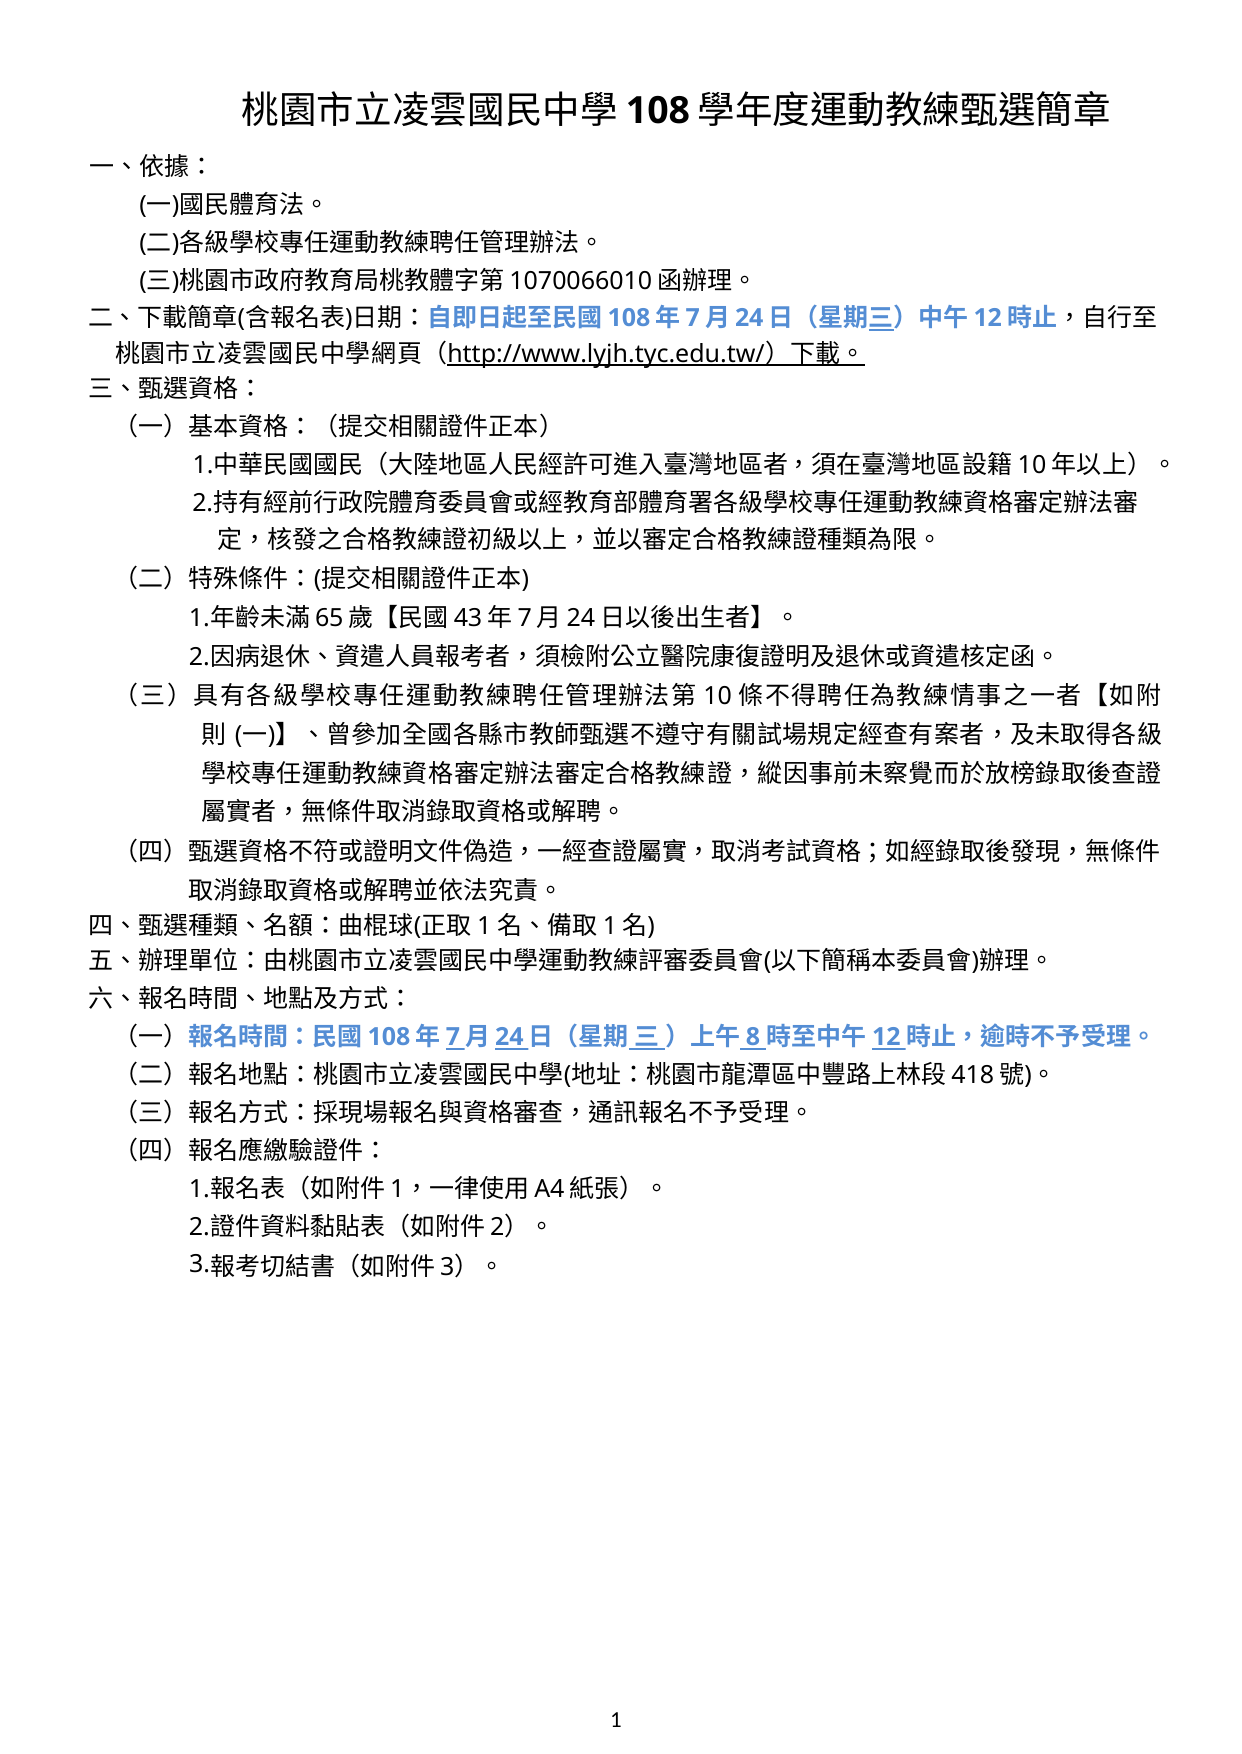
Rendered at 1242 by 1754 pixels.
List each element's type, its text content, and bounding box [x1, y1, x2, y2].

text 四、甄選種類、名額：曲棍球(正取 1 名、備取1名) [89, 909, 1173, 939]
list 依據： [89, 147, 1159, 183]
text 桃園市立凌雲國民中學網頁（http://www.lyjh.tyc.edu.tw/）下載。 [89, 333, 1155, 369]
list (二)各級學校專任運動教練聘任管理辦法。 [139, 223, 1159, 259]
text （四）報名應繳驗證件： [114, 1130, 1173, 1167]
text （一）報名時間：民國108年7月24日（星期 三 ）上午 8 時至中午12時止，逾時不予受理。 [114, 1017, 1173, 1053]
list (三)桃園市政府教育局桃教體字第1070066010函辦理。 [139, 261, 1159, 297]
text （二）報名地點：桃園市立凌雲國民中學(地址：桃園市龍潭區中豐路上林段418號)。 [114, 1054, 1173, 1091]
text （三）具有各級學校專任運動教練聘任管理辦法第10條不得聘任為教練情事之一者【如附則 (一)】、曾參加全國各縣市教師甄選不遵守有關試場規定經查有案者，及未取得各級學校專任運動教練資格審定辦法審定合格教練證，縱因事前未察覺而於放榜錄取後查證屬實者，無條件取消錄取資格或解聘。 [114, 676, 1162, 828]
text （一）基本資格：（提交相關證件正本） [114, 406, 1173, 442]
text 三、甄選資格： [89, 371, 1173, 404]
text （二）特殊條件：(提交相關證件正本) [114, 559, 1173, 595]
text 1.年齡未滿65歲【民國43年7月24日以後出生者】。 [189, 598, 1173, 634]
text （三）報名方式：採現場報名與資格審查，通訊報名不予受理。 [114, 1092, 1173, 1128]
text 2.證件資料黏貼表（如附件2）。 [189, 1206, 1173, 1242]
text 二、下載簡章(含報名表)日期：自即日起至民國108年7月24日（星期三）中午12時止，自行至 [89, 299, 1173, 332]
text 六、報名時間、地點及方式： [89, 979, 1173, 1015]
text 1.中華民國國民（大陸地區人民經許可進入臺灣地區者，須在臺灣地區設籍10年以上）。 [192, 444, 1173, 480]
text 2.因病退休、資遣人員報考者，須檢附公立醫院康復證明及退休或資遣核定函。 [189, 636, 1173, 673]
text 1.報名表（如附件1，一律使用A4紙張）。 [189, 1168, 1173, 1204]
text 桃園市立凌雲國民中學108學年度運動教練甄選簡章 [179, 81, 1173, 130]
text 3.報考切結書（如附件3）。 [189, 1243, 1162, 1283]
text （四）甄選資格不符或證明文件偽造，一經查證屬實，取消考試資格；如經錄取後發現，無條件 取消錄取資格或解聘並依法究責。 [114, 832, 1161, 907]
text 五、辦理單位：由桃園市立凌雲國民中學運動教練評審委員會(以下簡稱本委員會)辦理。 [89, 940, 1161, 977]
list (一)國民體育法。 [139, 185, 1159, 221]
text 2.持有經前行政院體育委員會或經教育部體育署各級學校專任運動教練資格審定辦法審 定，核發之合格教練證初級以上，並以審定合格教練證種類為限。 [192, 482, 1151, 556]
